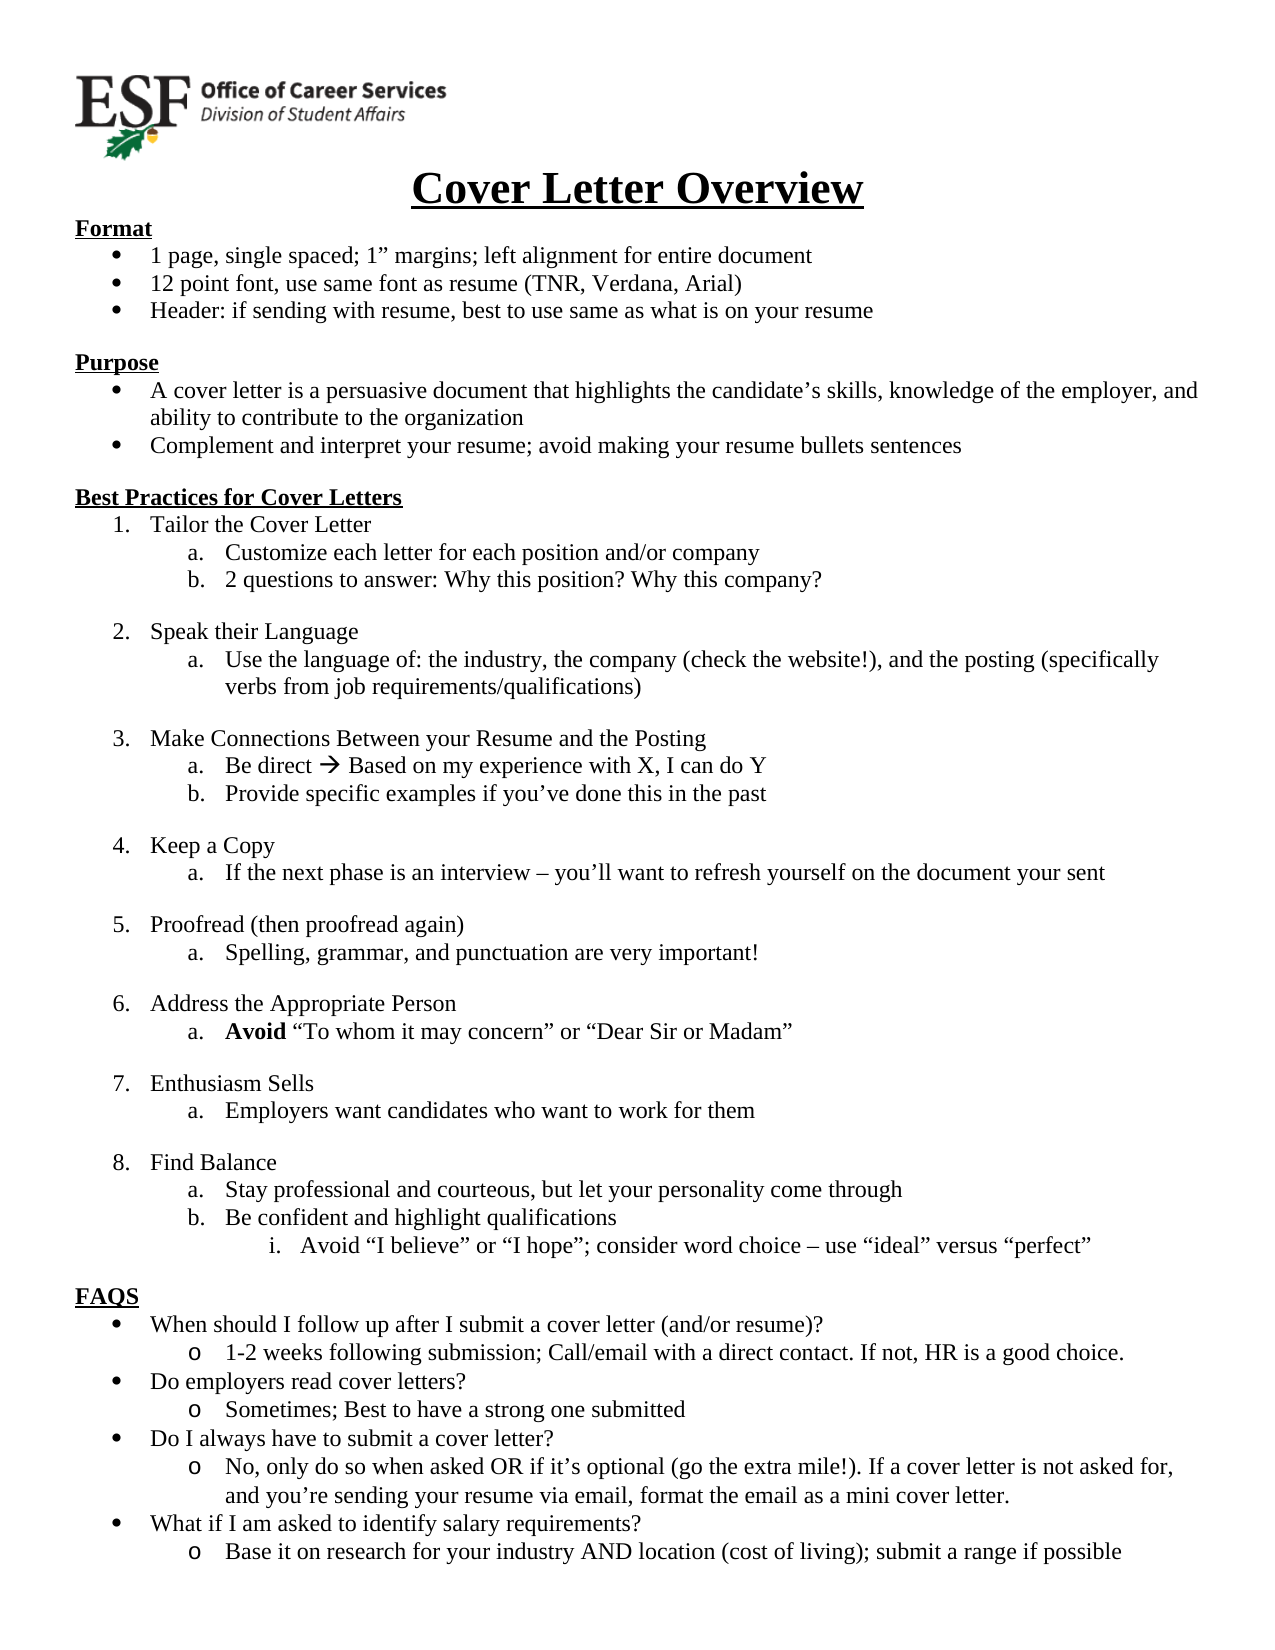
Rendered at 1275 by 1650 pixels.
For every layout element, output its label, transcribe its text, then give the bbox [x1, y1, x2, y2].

list Complement and interpret your resume; avoid making your resume bullets sentences [112, 431, 1200, 458]
list Be confident and highlight qualifications [187, 1203, 1200, 1231]
list Enthusiasm Sells [112, 1069, 1200, 1096]
text Format [75, 214, 1200, 241]
list Avoid “To whom it may concern” or “Dear Sir or Madam” [187, 1017, 1200, 1044]
list No, only do so when asked OR if it’s optional (go the extra mile!). If a cover letter is not asked for, and you’re sending your resume via email, format the email as a mini cover letter. [187, 1452, 1200, 1509]
list 2 questions to answer: Why this position? Why this company? [187, 565, 1200, 593]
list 12 point font, use same font as resume (TNR, Verdana, Arial) [112, 269, 1200, 296]
list If the next phase is an interview – you’ll want to refresh yourself on the document your sent [187, 858, 1200, 886]
list Proofread (then proofread again) [112, 910, 1200, 938]
list Be direct Based on my experience with X, I can do Y [187, 752, 1200, 779]
list Sometimes; Best to have a strong one submitted [187, 1395, 1200, 1424]
list What if I am asked to identify salary requirements? [112, 1509, 1200, 1537]
text Best Practices for Cover Letters [75, 483, 1200, 510]
list Base it on research for your industry AND location (cost of living); submit a range if possible [187, 1537, 1200, 1566]
list Provide specific examples if you’ve done this in the past [187, 779, 1200, 807]
list Use the language of: the industry, the company (check the website!), and the posting (specifically verbs from job requirements/qualifications) [187, 645, 1200, 700]
list Stay professional and courteous, but let your personality come through [187, 1176, 1200, 1203]
list Do employers read cover letters? [112, 1367, 1200, 1395]
list Speak their Language [112, 617, 1200, 645]
text FAQS [75, 1282, 1200, 1310]
text Purpose [75, 348, 1200, 376]
list 1 page, single spaced; 1” margins; left alignment for entire document [112, 241, 1200, 269]
list Customize each letter for each position and/or company [187, 538, 1200, 565]
list Make Connections Between your Resume and the Posting [112, 724, 1200, 752]
list Do I always have to submit a cover letter? [112, 1424, 1200, 1452]
list Find Balance [112, 1148, 1200, 1176]
list Tailor the Cover Letter [112, 510, 1200, 538]
list 1-2 weeks following submission; Call/email with a direct contact. If not, HR is a good choice. [187, 1338, 1200, 1367]
list Spelling, grammar, and punctuation are very important! [187, 938, 1200, 965]
list Address the Appropriate Person [112, 989, 1200, 1017]
list A cover letter is a persuasive document that highlights the candidate’s skills, knowledge of the employer, and ability to contribute to the organization [112, 376, 1200, 431]
list Employers want candidates who want to work for them [187, 1096, 1200, 1124]
list Keep a Copy [112, 831, 1200, 858]
list When should I follow up after I submit a cover letter (and/or resume)? [112, 1310, 1200, 1338]
text Cover Letter Overview [75, 161, 1200, 214]
list Avoid “I believe” or “I hope”; consider word choice – use “ideal” versus “perfect” [281, 1231, 1200, 1258]
picture [75, 75, 447, 161]
list Header: if sending with resume, best to use same as what is on your resume [112, 296, 1200, 324]
